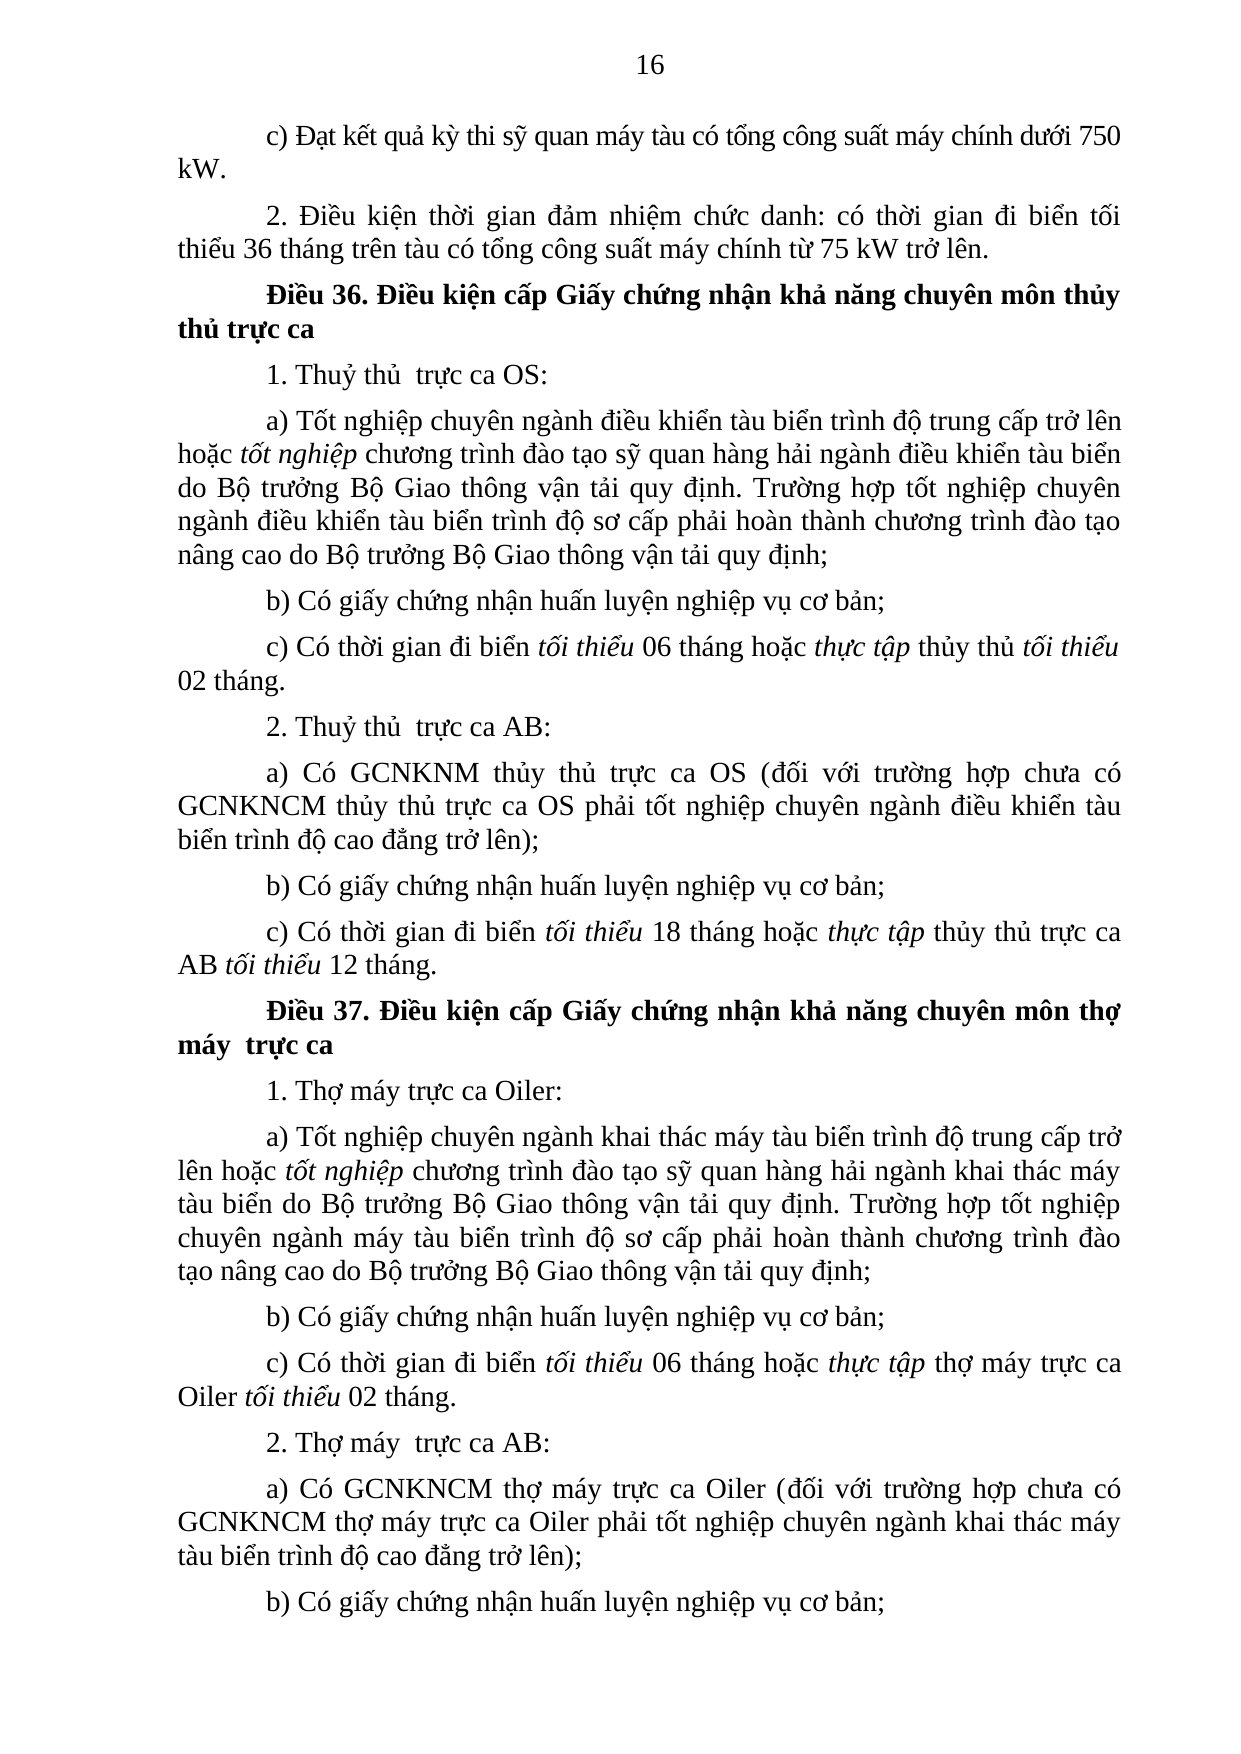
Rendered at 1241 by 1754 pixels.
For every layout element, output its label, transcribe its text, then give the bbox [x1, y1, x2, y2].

text 1. Thuỷ thủ trực ca OS: [177, 357, 1122, 390]
text 2. Thợ máy trực ca AB: [177, 1425, 1122, 1458]
text b) Có giấy chứng nhận huấn luyện nghiệp vụ cơ bản; [177, 583, 1122, 617]
text 2. Điều kiện thời gian đảm nhiệm chức danh: có thời gian đi biển tối thiểu 36 tháng trên tàu có tổng công suất máy chính từ 75 kW trở lên. [177, 198, 1122, 265]
text c) Có thời gian đi biển tối thiểu 18 tháng hoặc thực tập thủy thủ trực ca AB tối thiểu 12 tháng. [177, 914, 1122, 981]
text a) Có GCNKNCM thợ máy trực ca Oiler (đối với trường hợp chưa có GCNKNCM thợ máy trực ca Oiler phải tốt nghiệp chuyên ngành khai thác máy tàu biển trình độ cao đẳng trở lên); [177, 1471, 1122, 1572]
text 1. Thợ máy trực ca Oiler: [177, 1073, 1122, 1107]
text Điều 36. Điều kiện cấp Giấy chứng nhận khả năng chuyên môn thủy thủ trực ca [177, 277, 1122, 344]
text c) Có thời gian đi biển tối thiểu 06 tháng hoặc thực tập thợ máy trực ca Oiler tối thiểu 02 tháng. [177, 1345, 1122, 1412]
text a) Tốt nghiệp chuyên ngành điều khiển tàu biển trình độ trung cấp trở lên hoặc tốt nghiệp chương trình đào tạo sỹ quan hàng hải ngành điều khiển tàu biển do Bộ trưởng Bộ Giao thông vận tải quy định. Trường hợp tốt nghiệp chuyên ngành điều khiển tàu biển trình độ sơ cấp phải hoàn thành chương trình đào tạo nâng cao do Bộ trưởng Bộ Giao thông vận tải quy định; [177, 403, 1122, 571]
text Điều 37. Điều kiện cấp Giấy chứng nhận khả năng chuyên môn thợ máy trực ca [177, 993, 1122, 1061]
text 2. Thuỷ thủ trực ca AB: [177, 709, 1122, 742]
text b) Có giấy chứng nhận huấn luyện nghiệp vụ cơ bản; [177, 868, 1122, 901]
text a) Có GCNKNM thủy thủ trực ca OS (đối với trường hợp chưa có GCNKNCM thủy thủ trực ca OS phải tốt nghiệp chuyên ngành điều khiển tàu biển trình độ cao đẳng trở lên); [177, 755, 1122, 855]
text a) Tốt nghiệp chuyên ngành khai thác máy tàu biển trình độ trung cấp trở lên hoặc tốt nghiệp chương trình đào tạo sỹ quan hàng hải ngành khai thác máy tàu biển do Bộ trưởng Bộ Giao thông vận tải quy định. Trường hợp tốt nghiệp chuyên ngành máy tàu biển trình độ sơ cấp phải hoàn thành chương trình đào tạo nâng cao do Bộ trưởng Bộ Giao thông vận tải quy định; [177, 1119, 1122, 1287]
text c) Có thời gian đi biển tối thiểu 06 tháng hoặc thực tập thủy thủ tối thiểu 02 tháng. [177, 629, 1122, 696]
text b) Có giấy chứng nhận huấn luyện nghiệp vụ cơ bản; [177, 1299, 1122, 1333]
text c) Đạt kết quả kỳ thi sỹ quan máy tàu có tổng công suất máy chính dưới 750 kW. [177, 118, 1122, 185]
text b) Có giấy chứng nhận huấn luyện nghiệp vụ cơ bản; [177, 1584, 1122, 1618]
